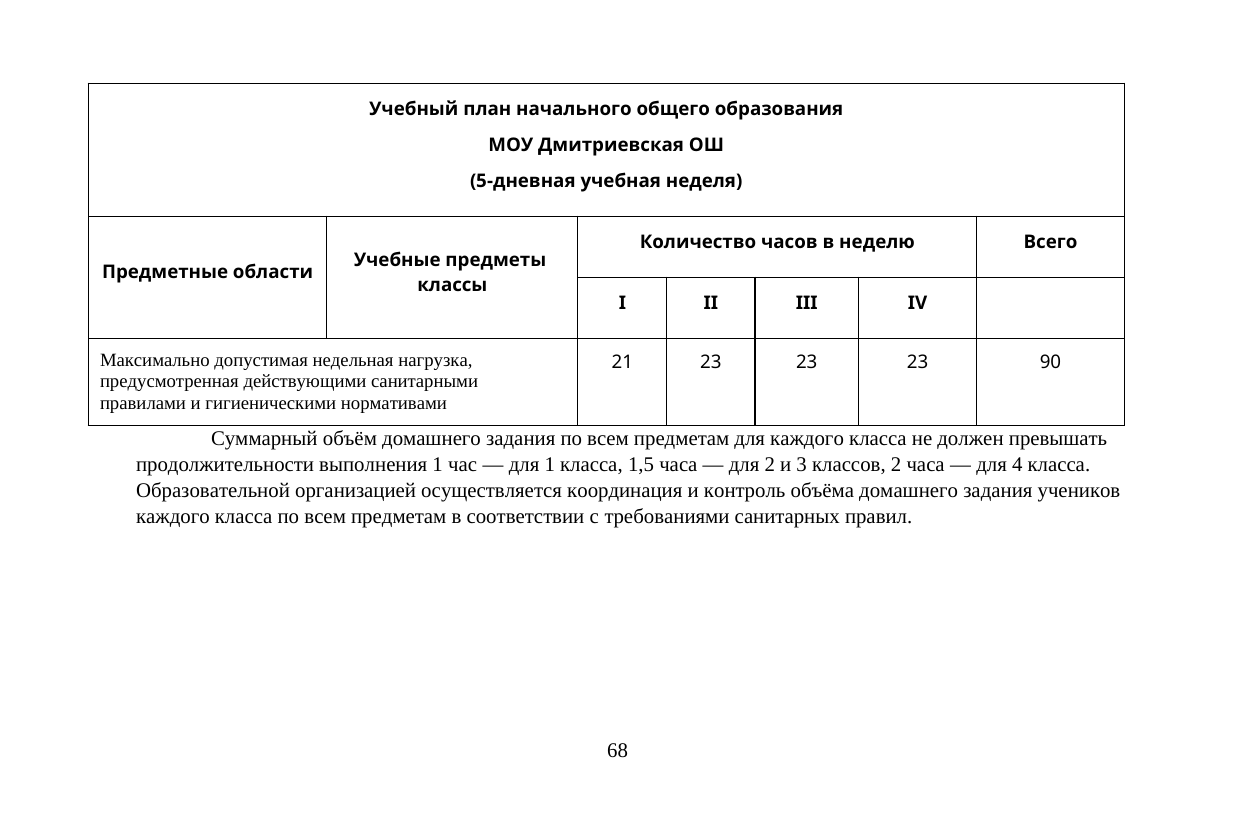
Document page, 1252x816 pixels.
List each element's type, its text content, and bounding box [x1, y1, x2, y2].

table_cell Учебные предметы классы [327, 217, 577, 338]
table_cell IV [859, 278, 976, 338]
table_cell 21 [578, 339, 666, 425]
table_cell Количество часов в неделю [578, 217, 976, 277]
text Суммарный объём домашнего задания по всем предметам для каждого класса не должен превышать продолжительности выполнения 1 час — для 1 класса, 1,5 часа — для 2 и 3 классов, 2 часа — для 4 класса. Образовательной организацией осуществляется координация и контроль объёма домашнего задания учеников каждого класса по всем предметам в соответствии с требованиями санитарных правил. [136, 426, 1134, 528]
table_header Учебный план начального общего образования МОУ Дмитриевская ОШ (5-дневная учебная неделя) [89, 84, 1124, 216]
table_cell 23 [667, 339, 754, 425]
table_cell Максимально допустимая недельная нагрузка, предусмотренная действующими санитарными правилами и гигиеническими нормативами [89, 339, 577, 425]
table_cell III [756, 278, 858, 338]
table_cell 90 [977, 339, 1124, 425]
table_cell [977, 278, 1124, 338]
table_cell 23 [756, 339, 858, 425]
table_cell II [667, 278, 754, 338]
table_cell Предметные области [89, 217, 326, 338]
table_cell Всего [977, 217, 1124, 277]
table_cell 23 [859, 339, 976, 425]
table_cell I [578, 278, 666, 338]
